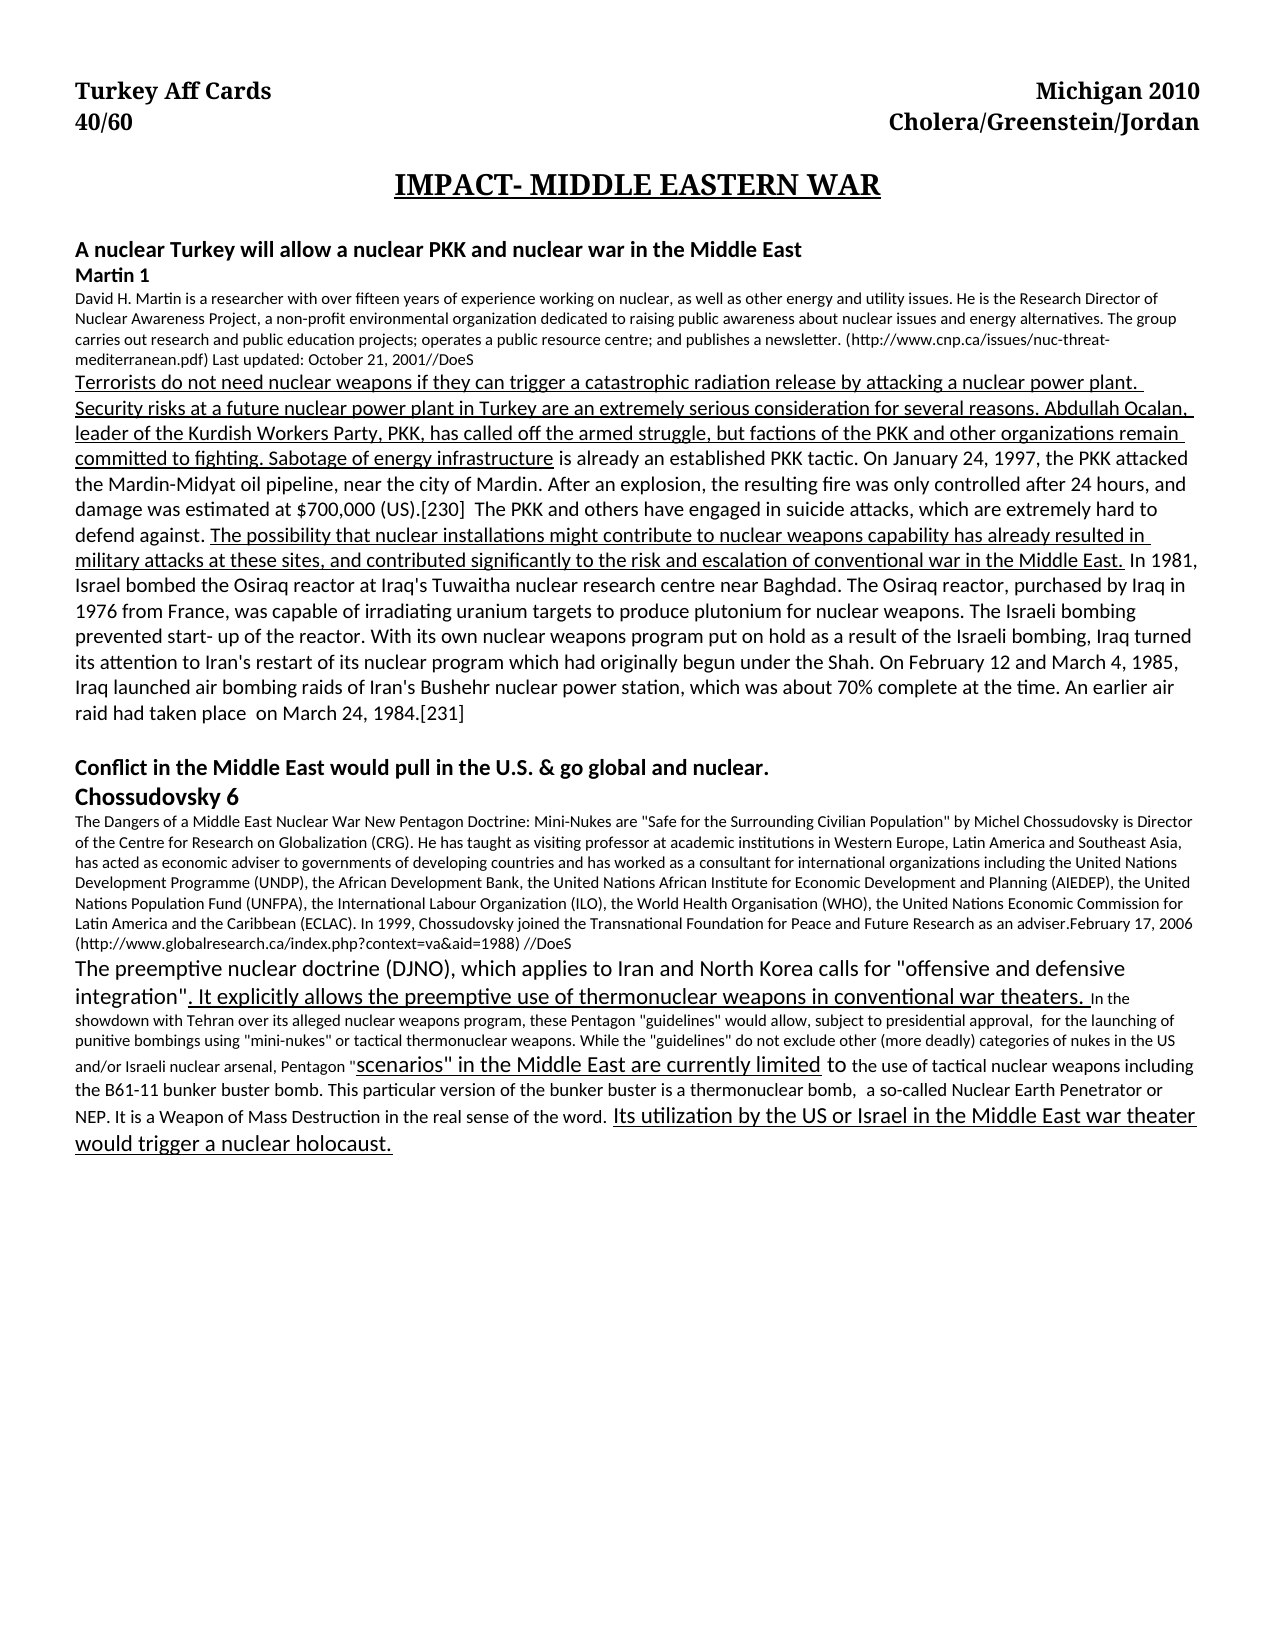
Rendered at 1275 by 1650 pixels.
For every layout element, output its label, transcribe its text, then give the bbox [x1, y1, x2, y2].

text David H. Martin is a researcher with over fifteen years of experience working on nuclear, as well as other energy and utility issues. He is the Research Director of Nuclear Awareness Project, a non-profit environmental organization dedicated to raising public awareness about nuclear issues and energy alternatives. The group carries out research and public education projects; operates a public resource centre; and publishes a newsletter. (http://www.cnp.ca/issues/nuc-threat-mediterranean.pdf) Last updated: October 21, 2001//DoeS [75, 288, 1200, 369]
subtitle The Dangers of a Middle East Nuclear War New Pentagon Doctrine: Mini-Nukes are "Safe for the Surrounding Civilian Population" by Michel Chossudovsky is Director of the Centre for Research on Globalization (CRG). He has taught as visiting professor at academic institutions in Western Europe, Latin America and Southeast Asia, has acted as economic adviser to governments of developing countries and has worked as a consultant for international organizations including the United Nations Development Programme (UNDP), the African Development Bank, the United Nations African Institute for Economic Development and Planning (AIEDEP), the United Nations Population Fund (UNFPA), the International Labour Organization (ILO), the World Health Organisation (WHO), the United Nations Economic Commission for Latin America and the Caribbean (ECLAC). In 1999, Chossudovsky joined the Transnational Foundation for Peace and Future Research as an adviser.February 17, 2006 (http://www.globalresearch.ca/index.php?context=va&aid=1988) //DoeS [75, 812, 1200, 954]
subtitle Impact- Middle Eastern War [75, 164, 1200, 203]
subtitle A nuclear Turkey will allow a nuclear PKK and nuclear war in the Middle East [75, 235, 1200, 263]
text Terrorists do not need nuclear weapons if they can trigger a catastrophic radiation release by attacking a nuclear power plant. Security risks at a future nuclear power plant in Turkey are an extremely serious consideration for several reasons. Abdullah Ocalan, leader of the Kurdish Workers Party, PKK, has called off the armed struggle, but factions of the PKK and other organizations remain committed to fighting. Sabotage of energy infrastructure is already an established PKK tactic. On January 24, 1997, the PKK attacked the Mardin-Midyat oil pipeline, near the city of Mardin. After an explosion, the resulting fire was only controlled after 24 hours, and damage was estimated at $700,000 (US).[230] The PKK and others have engaged in suicide attacks, which are extremely hard to defend against. The possibility that nuclear installations might contribute to nuclear weapons capability has already resulted in military attacks at these sites, and contributed significantly to the risk and escalation of conventional war in the Middle East. In 1981, Israel bombed the Osiraq reactor at Iraq's Tuwaitha nuclear research centre near Baghdad. The Osiraq reactor, purchased by Iraq in 1976 from France, was capable of irradiating uranium targets to produce plutonium for nuclear weapons. The Israeli bombing prevented start- up of the reactor. With its own nuclear weapons program put on hold as a result of the Israeli bombing, Iraq turned its attention to Iran's restart of its nuclear program which had originally begun under the Shah. On February 12 and March 4, 1985, Iraq launched air bombing raids of Iran's Bushehr nuclear power station, which was about 70% complete at the time. An earlier air raid had taken place on March 24, 1984.[231] [75, 369, 1200, 725]
text The preemptive nuclear doctrine (DJNO), which applies to Iran and North Korea calls for "offensive and defensive integration". It explicitly allows the preemptive use of thermonuclear weapons in conventional war theaters. In the showdown with Tehran over its alleged nuclear weapons program, these Pentagon "guidelines" would allow, subject to presidential approval, for the launching of punitive bombings using "mini-nukes" or tactical thermonuclear weapons. While the "guidelines" do not exclude other (more deadly) categories of nukes in the US and/or Israeli nuclear arsenal, Pentagon "scenarios" in the Middle East are currently limited to the use of tactical nuclear weapons including the B61-11 bunker buster bomb. This particular version of the bunker buster is a thermonuclear bomb, a so-called Nuclear Earth Penetrator or NEP. It is a Weapon of Mass Destruction in the real sense of the word. Its utilization by the US or Israel in the Middle East war theater would trigger a nuclear holocaust. [75, 954, 1200, 1158]
subtitle Conflict in the Middle East would pull in the U.S. & go global and nuclear. [75, 753, 1200, 781]
text Martin 1 [75, 263, 1200, 288]
subtitle Chossudovsky 6 [75, 781, 1200, 812]
